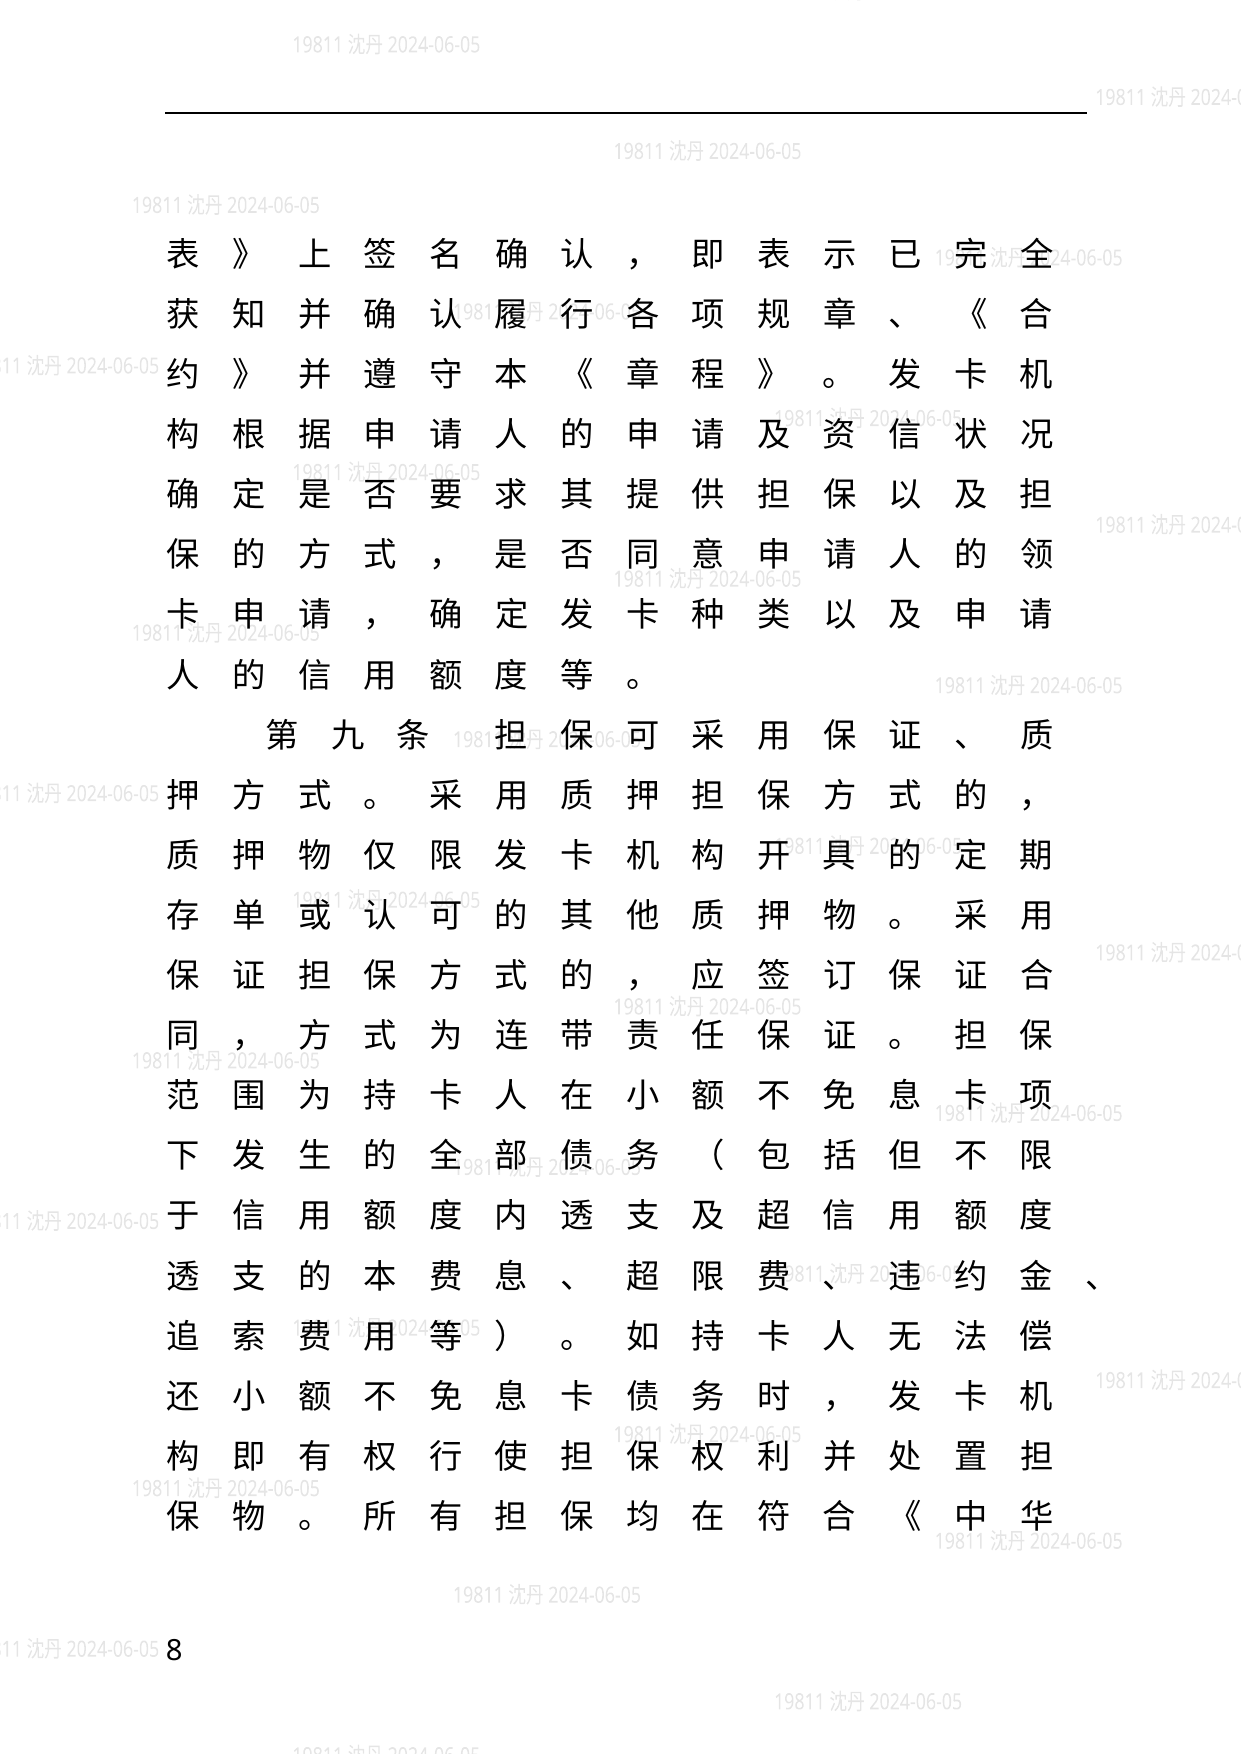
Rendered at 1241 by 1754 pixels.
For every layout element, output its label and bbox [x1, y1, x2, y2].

text [167, 222, 1085, 702]
text [167, 702, 1085, 1544]
